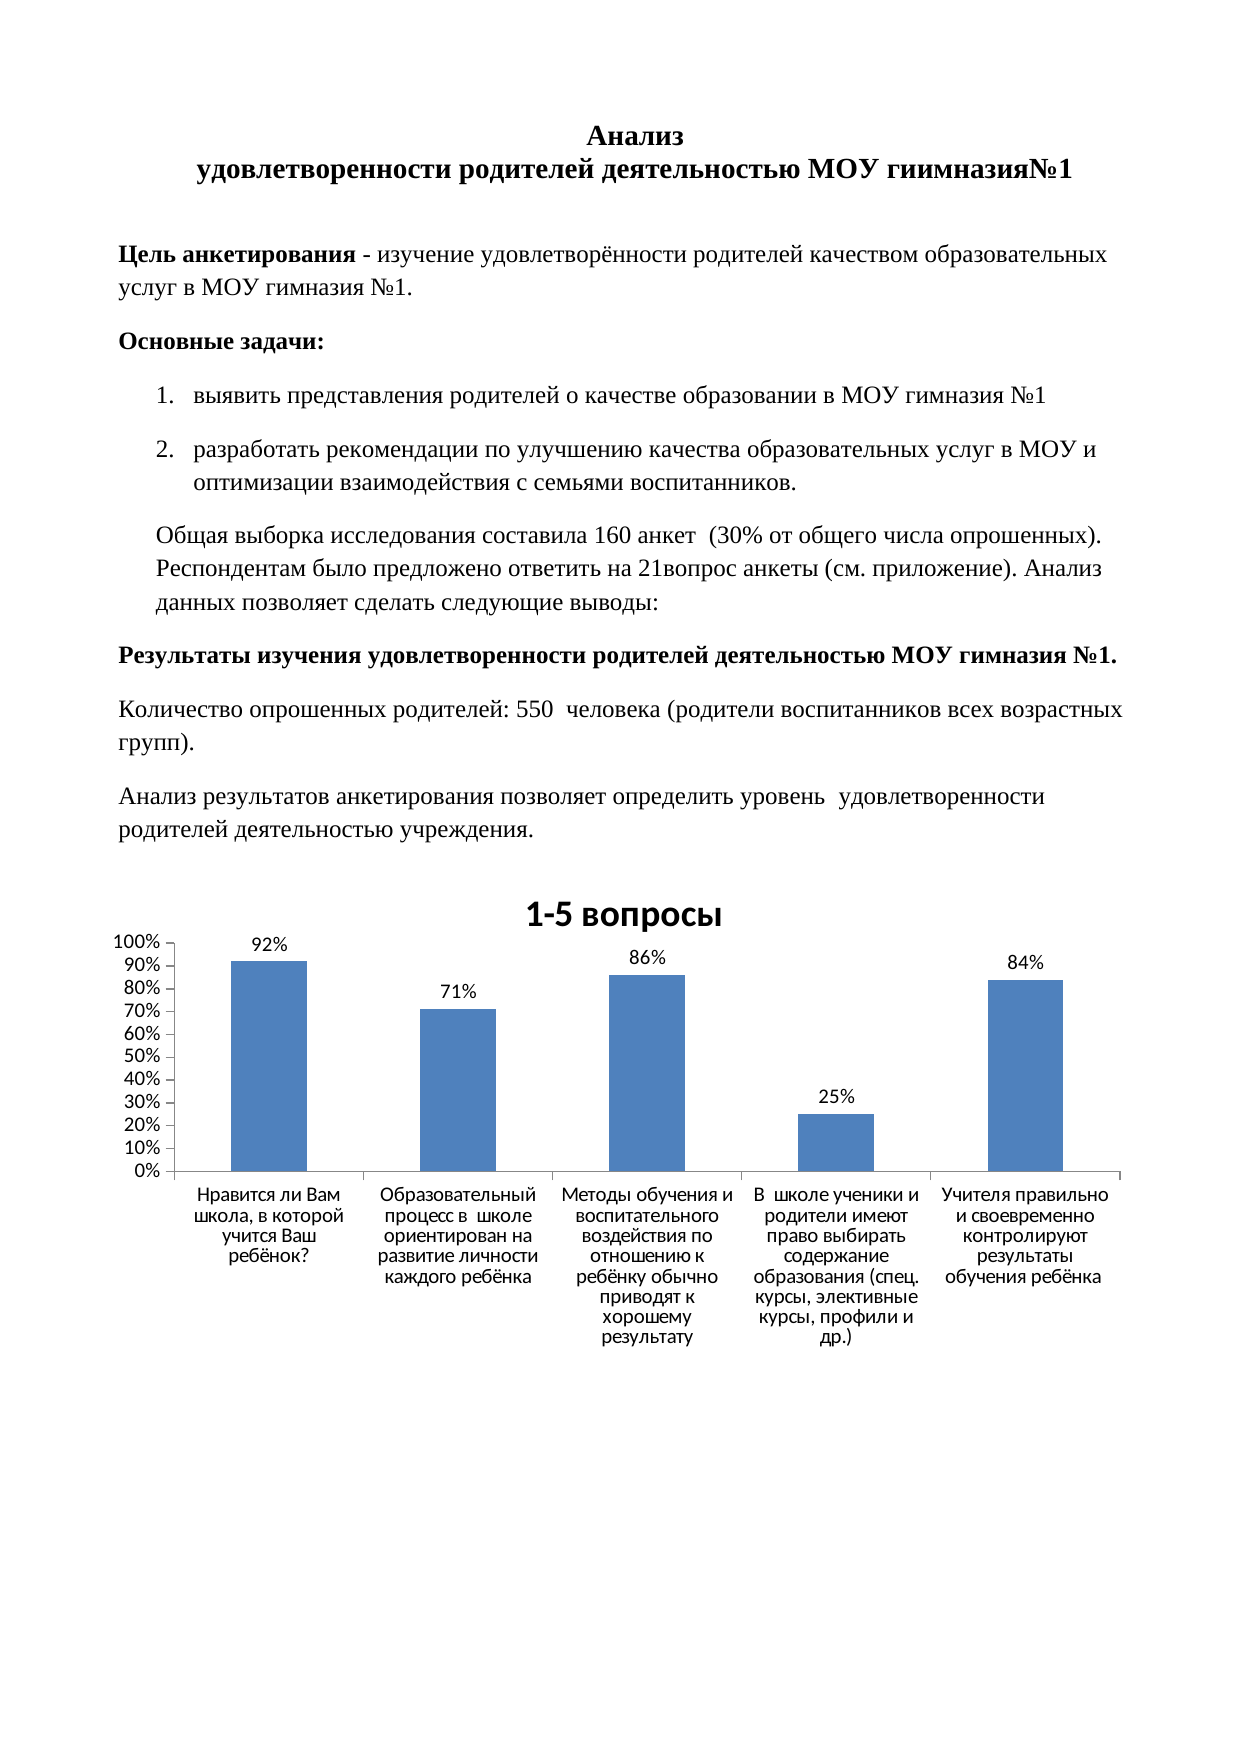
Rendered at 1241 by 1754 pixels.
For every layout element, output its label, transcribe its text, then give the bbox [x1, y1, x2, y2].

text Анализ [118, 118, 1152, 152]
text Количество опрошенных родителей: 550 человека (родители воспитанников всех возрастных групп). [118, 694, 1152, 756]
list разработать рекомендации по улучшению качества образовательных услуг в МОУ и оптимизации взаимодействия с семьями воспитанников. [156, 434, 1152, 495]
text Результаты изучения удовлетворенности родителей деятельностью МОУ гимназия №1. [118, 640, 1152, 669]
text Цель анкетирования - изучение удовлетворённости родителей качеством образовательных услуг в МОУ гимназия №1. [118, 239, 1152, 301]
text Общая выборка исследования составила 160 анкет (30% от общего числа опрошенных). Респондентам было предложено ответить на 21вопрос анкеты (см. приложение). Анализ данных позволяет сделать следующие выводы: [156, 521, 1152, 615]
list выявить представления родителей о качестве образовании в МОУ гимназия №1 [156, 380, 1152, 408]
text Анализ результатов анкетирования позволяет определить уровень удовлетворенности родителей деятельностью учреждения. [118, 781, 1152, 843]
text удовлетворенности родителей деятельностью МОУ гиимназия№1 [118, 152, 1152, 185]
text Основные задачи: [118, 326, 1152, 355]
